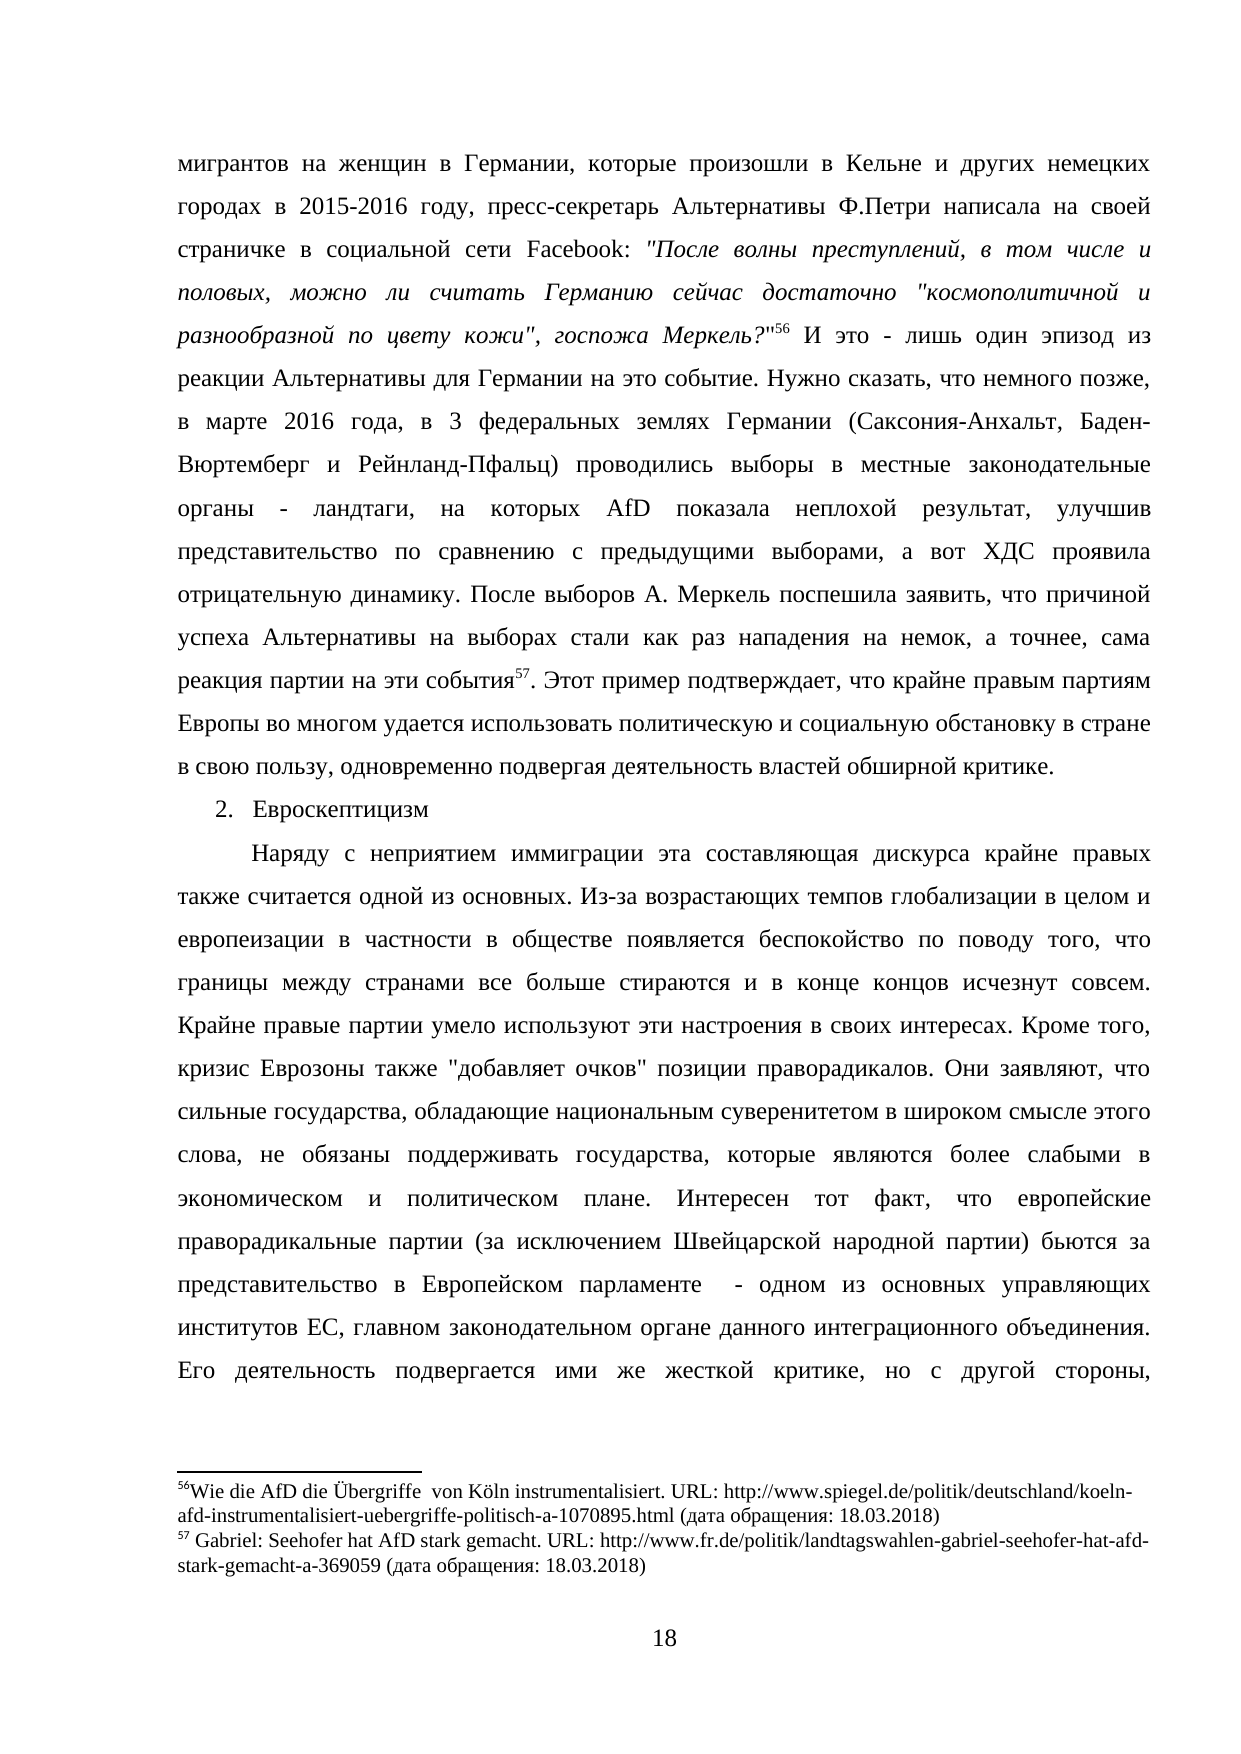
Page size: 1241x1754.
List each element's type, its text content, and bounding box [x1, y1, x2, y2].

list Евроскептицизм [215, 794, 1152, 823]
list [177, 838, 1152, 1384]
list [177, 148, 1152, 780]
